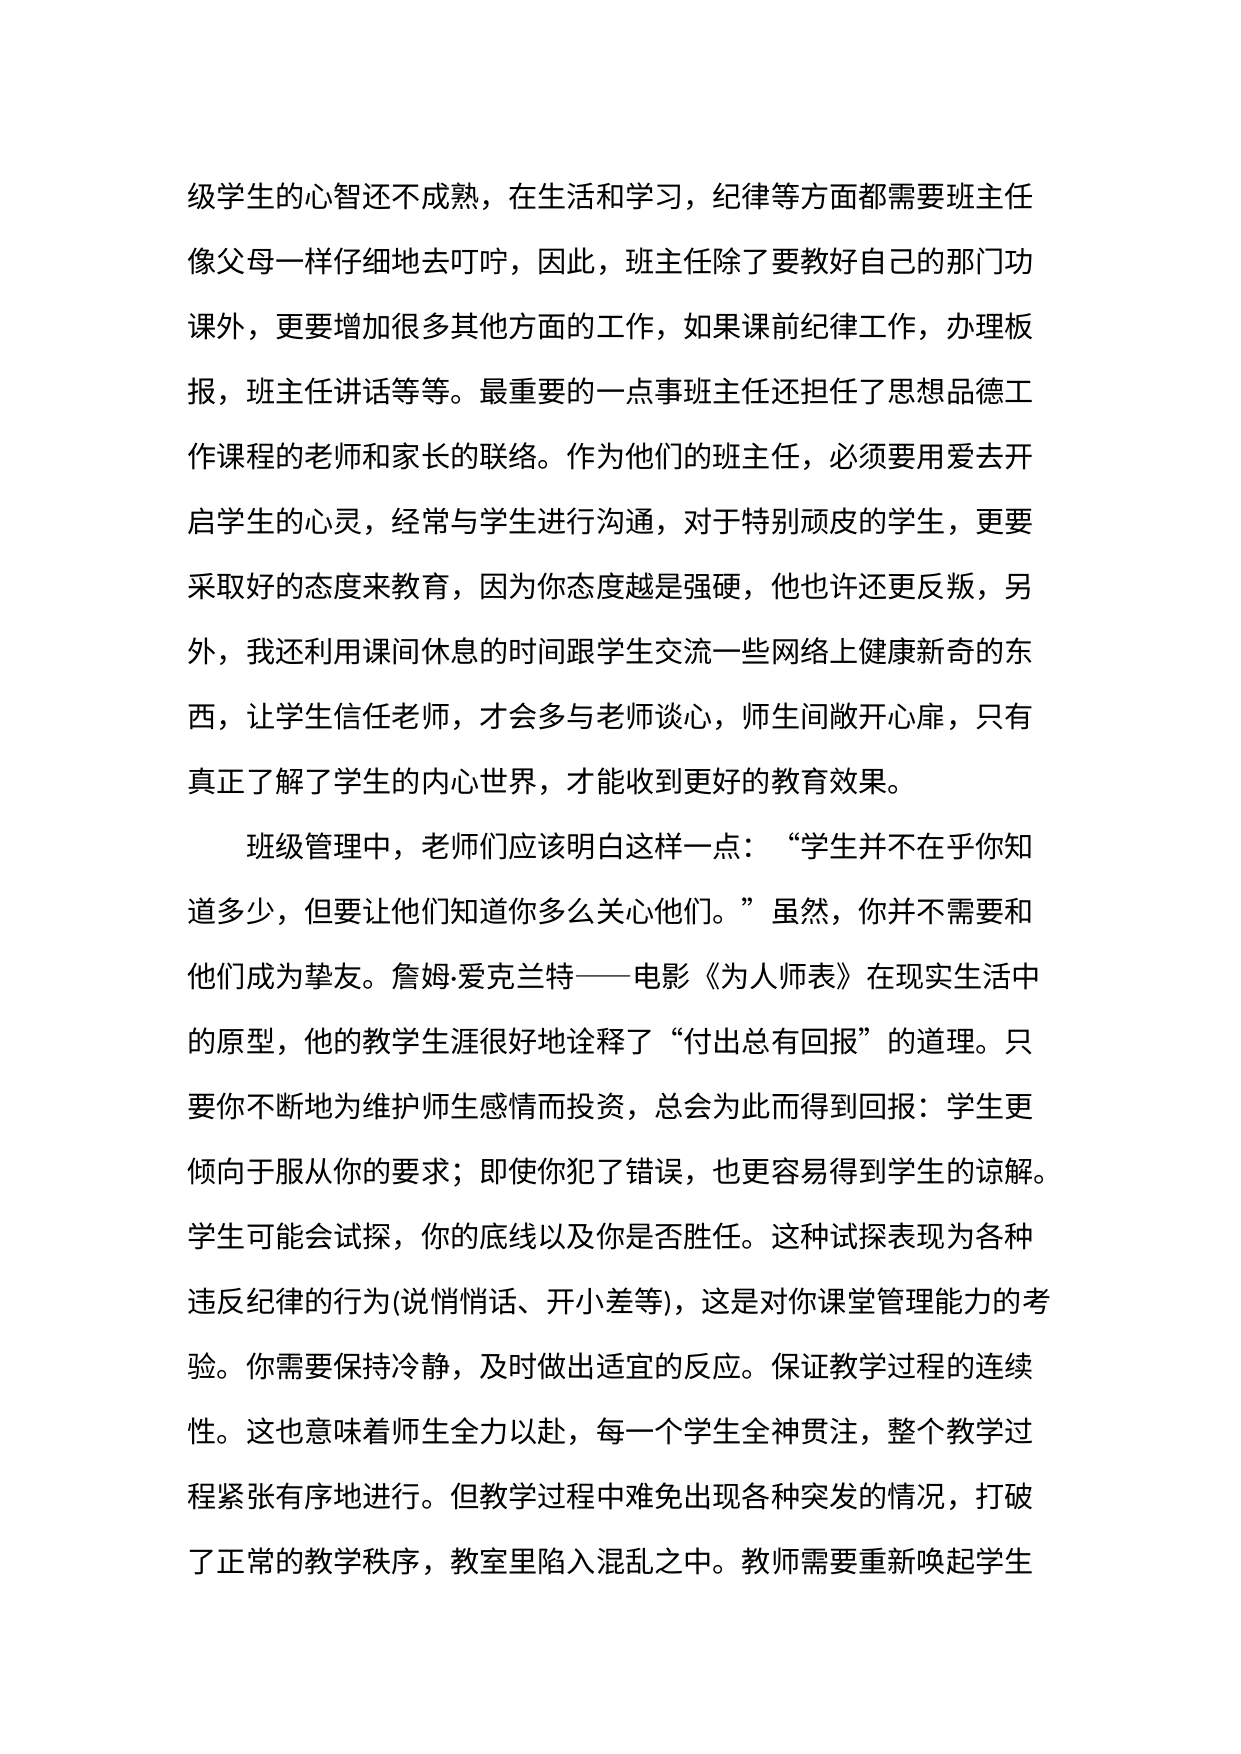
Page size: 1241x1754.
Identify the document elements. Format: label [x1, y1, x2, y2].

text [187, 812, 1053, 1592]
text [187, 162, 1053, 812]
